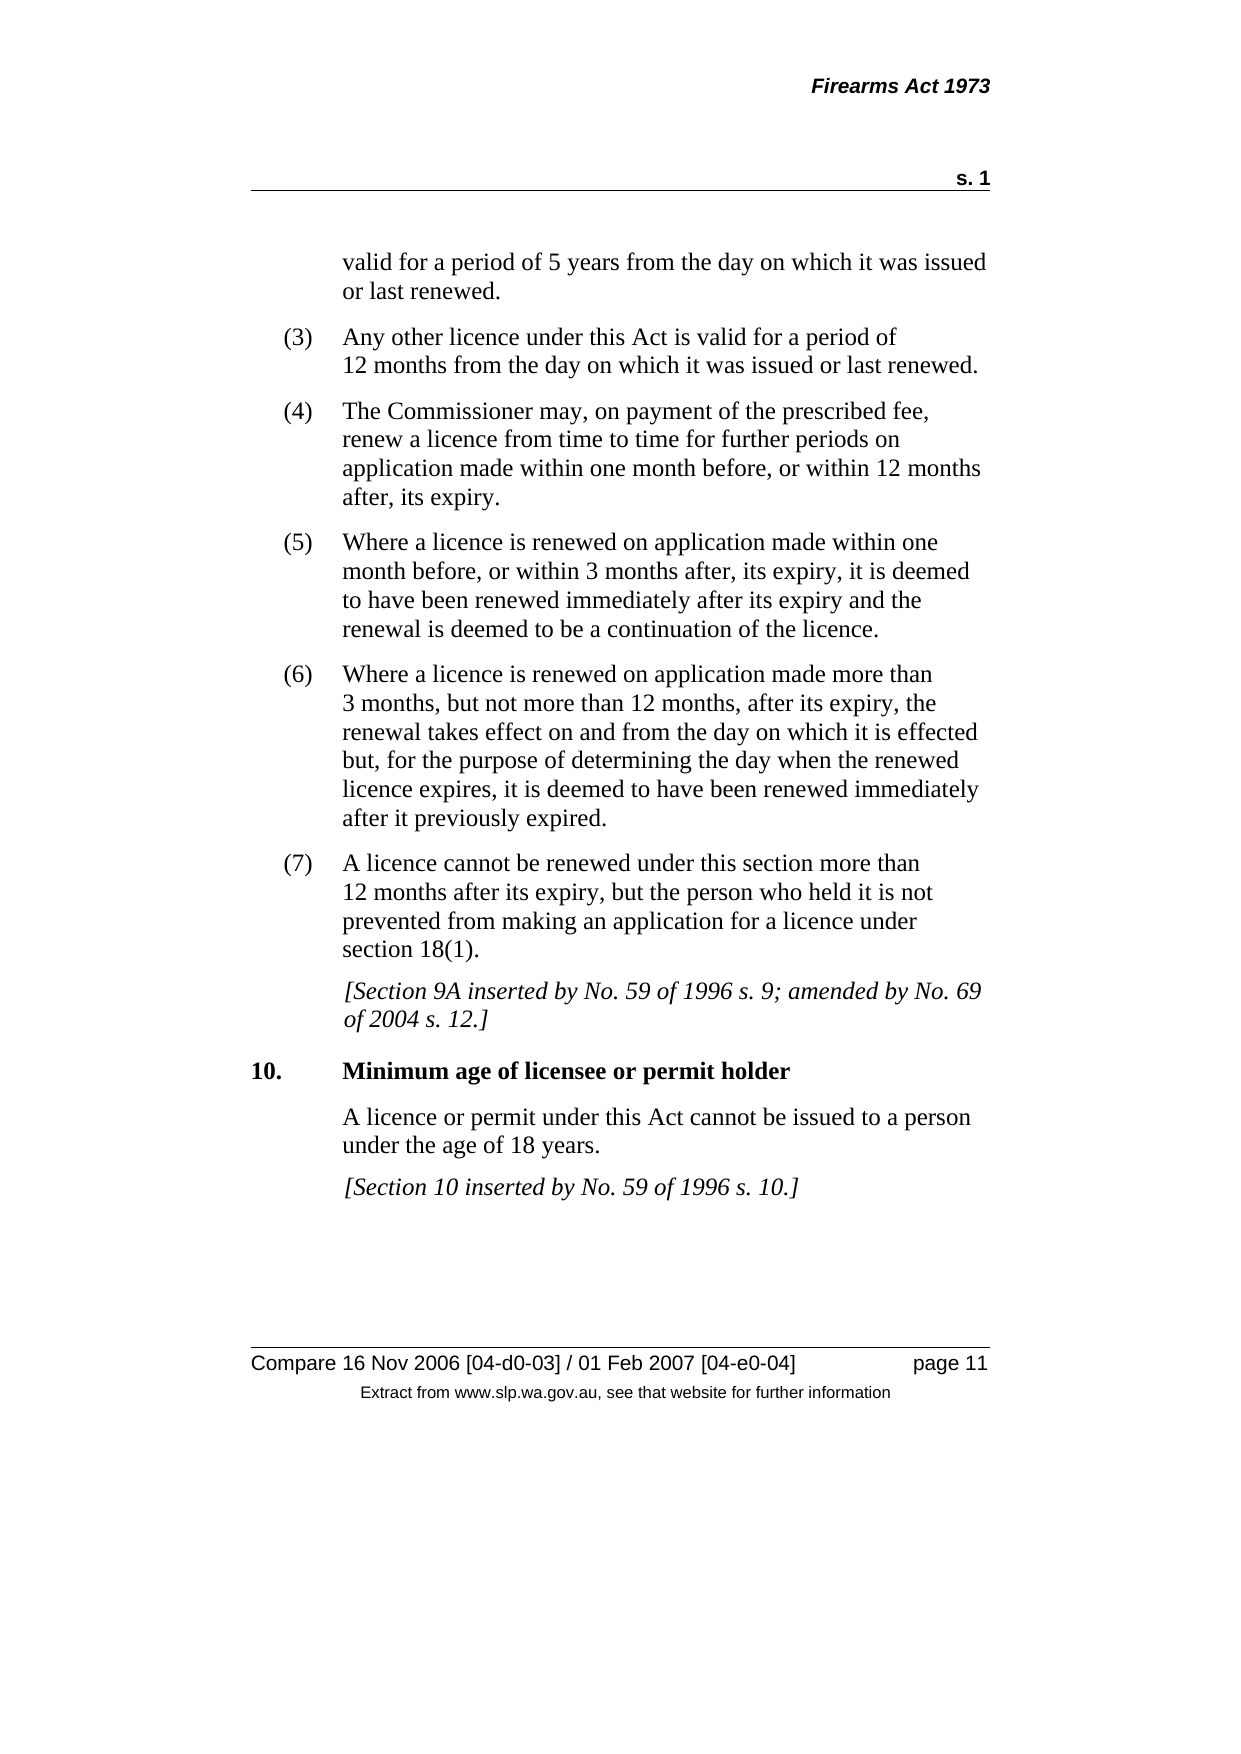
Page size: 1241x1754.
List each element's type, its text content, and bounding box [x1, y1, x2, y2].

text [251, 247, 990, 305]
text (7) A licence cannot be renewed under this section more than 12 months after its expiry, but the person who held it is not prevented from making an application for a licence under section 18(1). [251, 848, 990, 963]
text (4) The Commissioner may, on payment of the prescribed fee, renew a licence from time to time for further periods on application made within one month before, or within 12 months after, its expiry. [251, 396, 990, 511]
text [Section 9A inserted by No. 59 of 1996 s. 9; amended by No. 69 of 2004 s. 12.] [251, 976, 990, 1033]
text (6) Where a licence is renewed on application made more than 3 months, but not more than 12 months, after its expiry, the renewal takes effect on and from the day on which it is effected but, for the purpose of determining the day when the renewed licence expires, it is deemed to have been renewed immediately after it previously expired. [251, 659, 990, 832]
text (3) Any other licence under this Act is valid for a period of 12 months from the day on which it was issued or last renewed. [251, 322, 990, 379]
text [Section 10 inserted by No. 59 of 1996 s. 10.] [251, 1172, 990, 1200]
subtitle 10. Minimum age of licensee or permit holder [251, 1056, 990, 1085]
text (5) Where a licence is renewed on application made within one month before, or within 3 months after, its expiry, it is deemed to have been renewed immediately after its expiry and the renewal is deemed to be a continuation of the licence. [251, 527, 990, 642]
text A licence or permit under this Act cannot be issued to a person under the age of 18 years. [251, 1102, 990, 1159]
